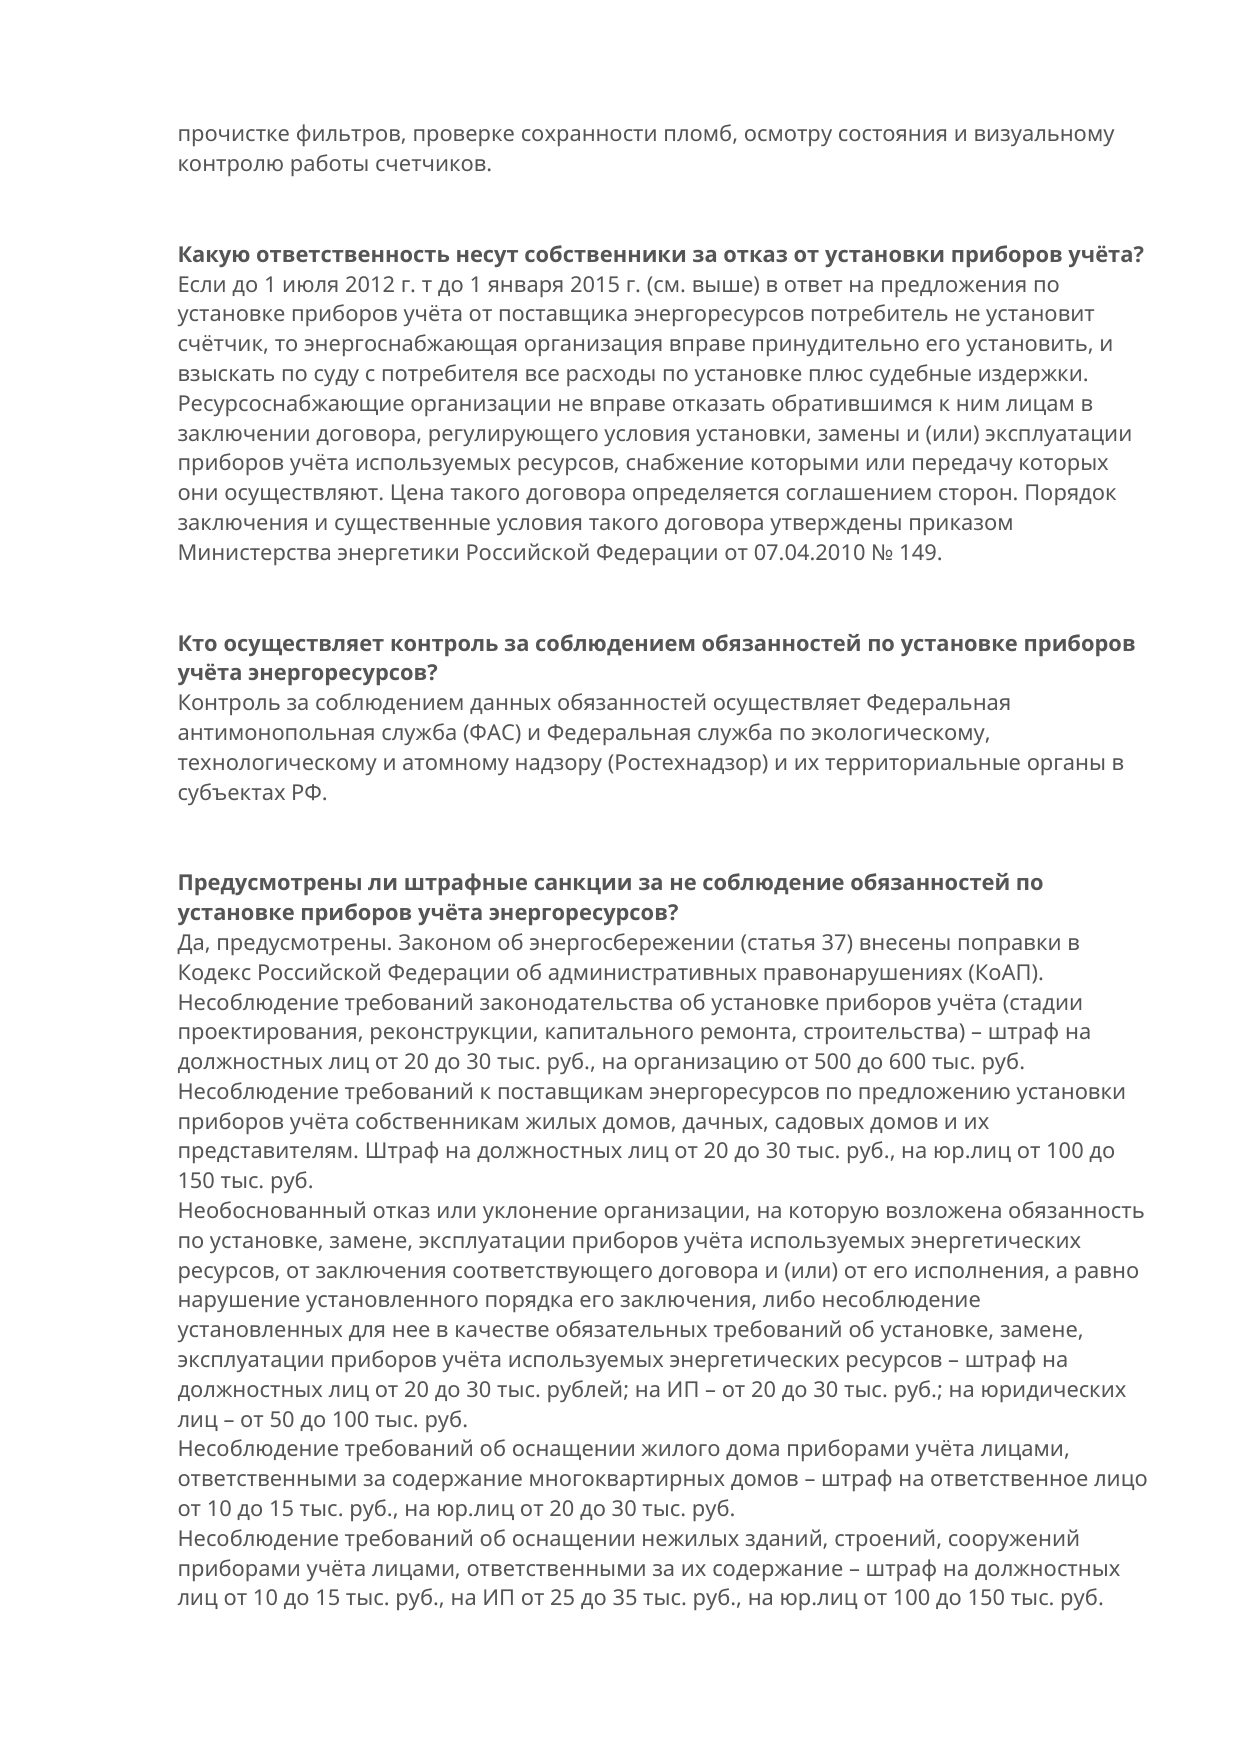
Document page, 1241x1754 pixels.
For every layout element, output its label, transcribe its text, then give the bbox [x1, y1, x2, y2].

text Предусмотрены ли штрафные санкции за не соблюдение обязанностей по установке приборов учёта энергоресурсов? Да, предусмотрены. Законом об энергосбережении (статья 37) внесены поправки в Кодекс Российской Федерации об административных правонарушениях (КоАП). Несоблюдение требований законодательства об установке приборов учёта (стадии проектирования, реконструкции, капитального ремонта, строительства) – штраф на должностных лиц от 20 до 30 тыс. руб., на организацию от 500 до 600 тыс. руб. Несоблюдение требований к поставщикам энергоресурсов по предложению установки приборов учёта собственникам жилых домов, дачных, садовых домов и их представителям. Штраф на должностных лиц от 20 до 30 тыс. руб., на юр.лиц от 100 до 150 тыс. руб. Необоснованный отказ или уклонение организации, на которую возложена обязанность по установке, замене, эксплуатации приборов учёта используемых энергетических ресурсов, от заключения соответствующего договора и (или) от его исполнения, а равно нарушение установленного порядка его заключения, либо несоблюдение установленных для нее в качестве обязательных требований об установке, замене, эксплуатации приборов учёта используемых энергетических ресурсов – штраф на должностных лиц от 20 до 30 тыс. рублей; на ИП – от 20 до 30 тыс. руб.; на юридических лиц – от 50 до 100 тыс. руб. Несоблюдение требований об оснащении жилого дома приборами учёта лицами, ответственными за содержание многоквартирных домов – штраф на ответственное лицо от 10 до 15 тыс. руб., на юр.лиц от 20 до 30 тыс. руб. Несоблюдение требований об оснащении нежилых зданий, строений, сооружений приборами учёта лицами, ответственными за их содержание – штраф на должностных лиц от 10 до 15 тыс. руб., на ИП от 25 до 35 тыс. руб., на юр.лиц от 100 до 150 тыс. руб. [177, 867, 1152, 1612]
text Кто осуществляет контроль за соблюдением обязанностей по установке приборов учёта энергоресурсов? Контроль за соблюдением данных обязанностей осуществляет Федеральная антимонопольная служба (ФАС) и Федеральная служба по экологическому, технологическому и атомному надзору (Ростехнадзор) и их территориальные органы в субъектах РФ. [177, 627, 1152, 806]
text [177, 118, 1152, 178]
text Какую ответственность несут собственники за отказ от установки приборов учёта? Если до 1 июля 2012 г. т до 1 января 2015 г. (см. выше) в ответ на предложения по установке приборов учёта от поставщика энергоресурсов потребитель не установит счётчик, то энергоснабжающая организация вправе принудительно его установить, и взыскать по суду с потребителя все расходы по установке плюс судебные издержки. Ресурсоснабжающие организации не вправе отказать обратившимся к ним лицам в заключении договора, регулирующего условия установки, замены и (или) эксплуатации приборов учёта используемых ресурсов, снабжение которыми или передачу которых они осуществляют. Цена такого договора определяется соглашением сторон. Порядок заключения и существенные условия такого договора утверждены приказом Министерства энергетики Российской Федерации от 07.04.2010 № 149. [177, 239, 1152, 566]
